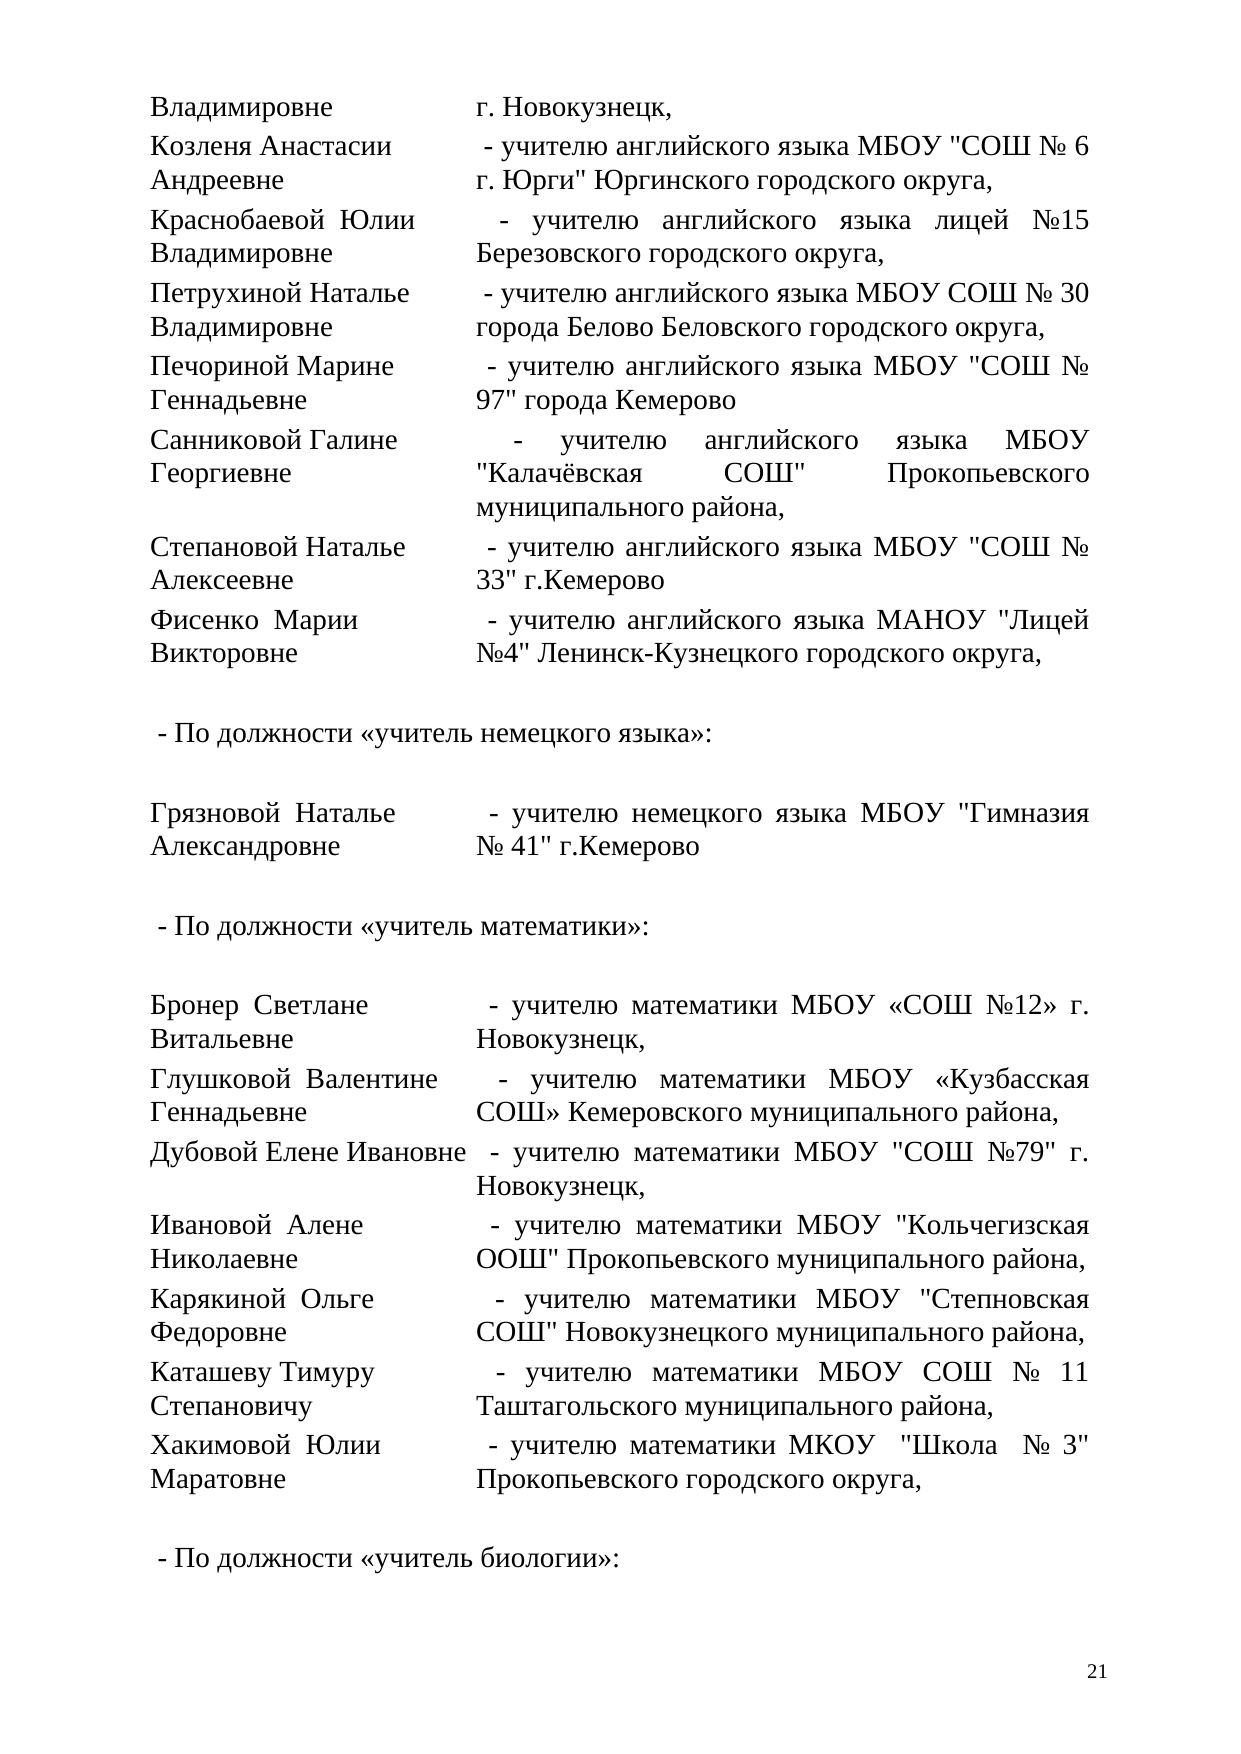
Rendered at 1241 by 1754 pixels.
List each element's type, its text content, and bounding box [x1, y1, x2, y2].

table_cell - учителю математики МБОУ "СОШ №79" г. Новокузнецк, [475, 1134, 1091, 1207]
table_cell Печориной Марине Геннадьевне [149, 349, 475, 422]
table_cell - учителю английского языка МБОУ СОШ № 30 города Белово Беловского городского округа, [475, 275, 1091, 348]
table_cell - учителю математики МБОУ «Кузбасская СОШ» Кемеровского муниципального района, [475, 1061, 1091, 1134]
table_header - учителю математики МБОУ «СОШ №12» г. Новокузнецк, [475, 988, 1091, 1061]
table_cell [475, 89, 1091, 128]
table_cell Краснобаевой Юлии Владимировне [149, 202, 475, 275]
table_cell - учителю английского языка МБОУ "СОШ № 97" города Кемерово [475, 349, 1091, 422]
table_cell - учителю английского языка МБОУ "СОШ № 33" г.Кемерово [475, 529, 1091, 602]
table_cell Фисенко Марии Викторовне [149, 602, 475, 675]
text - По должности «учитель математики»: [150, 908, 1108, 941]
table_cell Козленя Анастасии Андреевне [149, 129, 475, 202]
text - По должности «учитель биологии»: [150, 1541, 1108, 1574]
table_cell Степановой Наталье Алексеевне [149, 529, 475, 602]
table_cell Ивановой Алене Николаевне [149, 1208, 475, 1281]
table_header Грязновой Наталье Александровне [149, 795, 475, 868]
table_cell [149, 89, 475, 128]
table_header Бронер Светлане Витальевне [149, 988, 475, 1061]
table_header - учителю немецкого языка МБОУ "Гимназия № 41" г.Кемерово [475, 795, 1091, 868]
table_cell Санниковой Галине Георгиевне [149, 422, 475, 529]
table_cell Глушковой Валентине Геннадьевне [149, 1061, 475, 1134]
table_cell - учителю английского языка МБОУ "СОШ № 6 г. Юрги" Юргинского городского округа, [475, 129, 1091, 202]
table_cell Петрухиной Наталье Владимировне [149, 275, 475, 348]
table_cell - учителю английского языка МБОУ "Калачёвская СОШ" Прокопьевского муниципального района, [475, 422, 1091, 529]
table_cell - учителю математики МБОУ "Кольчегизская ООШ" Прокопьевского муниципального района, [475, 1208, 1091, 1281]
table_cell Каташеву Тимуру Степановичу [149, 1354, 475, 1427]
table_cell - учителю английского языка МАНОУ "Лицей №4" Ленинск-Кузнецкого городского округа, [475, 602, 1091, 675]
table_cell Дубовой Елене Ивановне [149, 1134, 475, 1207]
table_cell - учителю математики МБОУ "Степновская СОШ" Новокузнецкого муниципального района, [475, 1281, 1091, 1354]
table_cell Хакимовой Юлии Маратовне [149, 1428, 475, 1501]
table_cell - учителю математики МКОУ "Школа № 3" Прокопьевского городского округа, [475, 1428, 1091, 1501]
table_cell - учителю математики МБОУ СОШ № 11 Таштагольского муниципального района, [475, 1354, 1091, 1427]
text - По должности «учитель немецкого языка»: [150, 715, 1108, 749]
table_cell - учителю английского языка лицей №15 Березовского городского округа, [475, 202, 1091, 275]
table_cell Карякиной Ольге Федоровне [149, 1281, 475, 1354]
